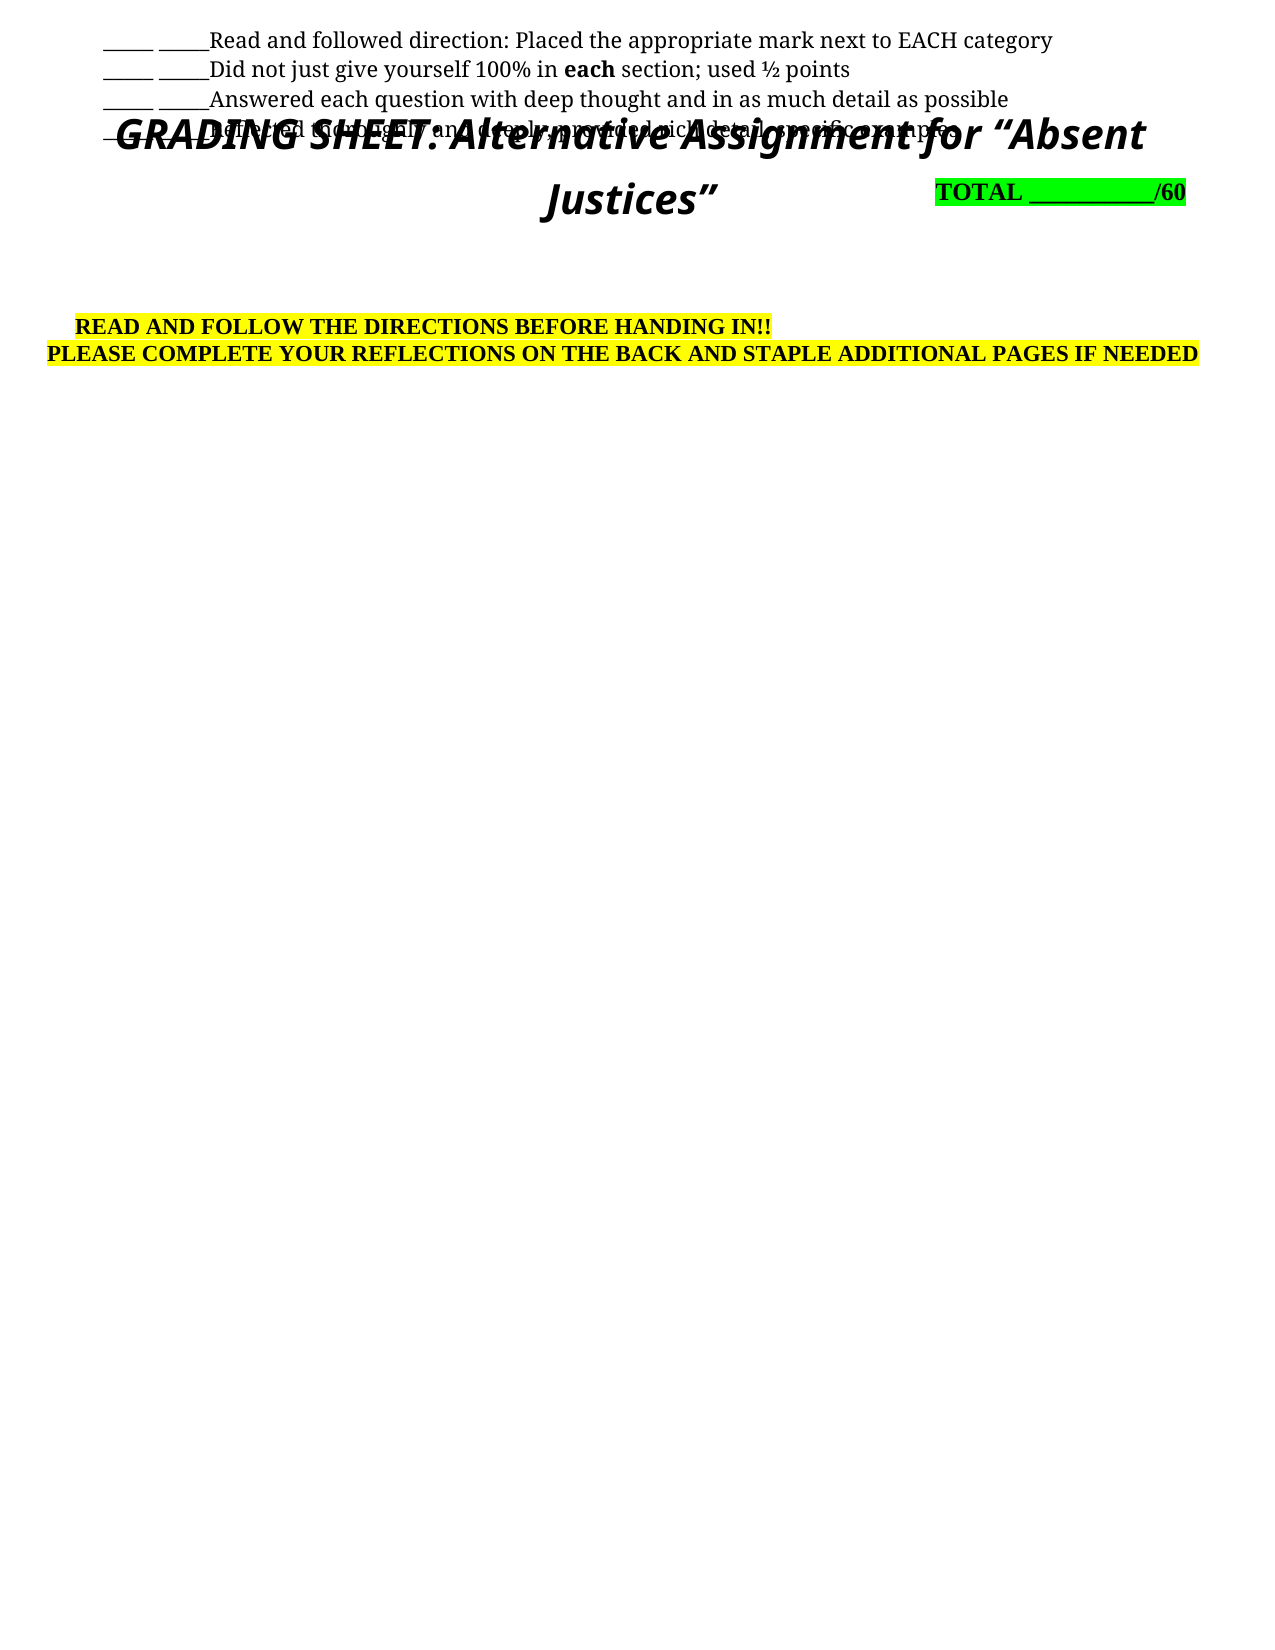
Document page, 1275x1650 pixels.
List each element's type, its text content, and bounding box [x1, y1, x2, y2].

list _____ _____Did not just give yourself 100% in each section; used ½ points [103, 54, 1237, 84]
list READ AND FOLLOW THE DIRECTIONS BEFORE HANDING IN!! [75, 287, 1237, 339]
list _____ _____Answered each question with deep thought and in as much detail as possible [103, 84, 1237, 114]
list TOTAL __________/60 [75, 177, 1237, 234]
list _____ _____Reflected thoroughly and deeply, provided rich detail, specific examples [103, 114, 1237, 144]
text _____ _____Read and followed direction: Placed the appropriate mark next to EACH category [103, 25, 1237, 54]
list PLEASE COMPLETE YOUR REFLECTIONS ON THE BACK AND STAPLE ADDITIONAL PAGES IF NEEDED [47, 339, 1237, 366]
